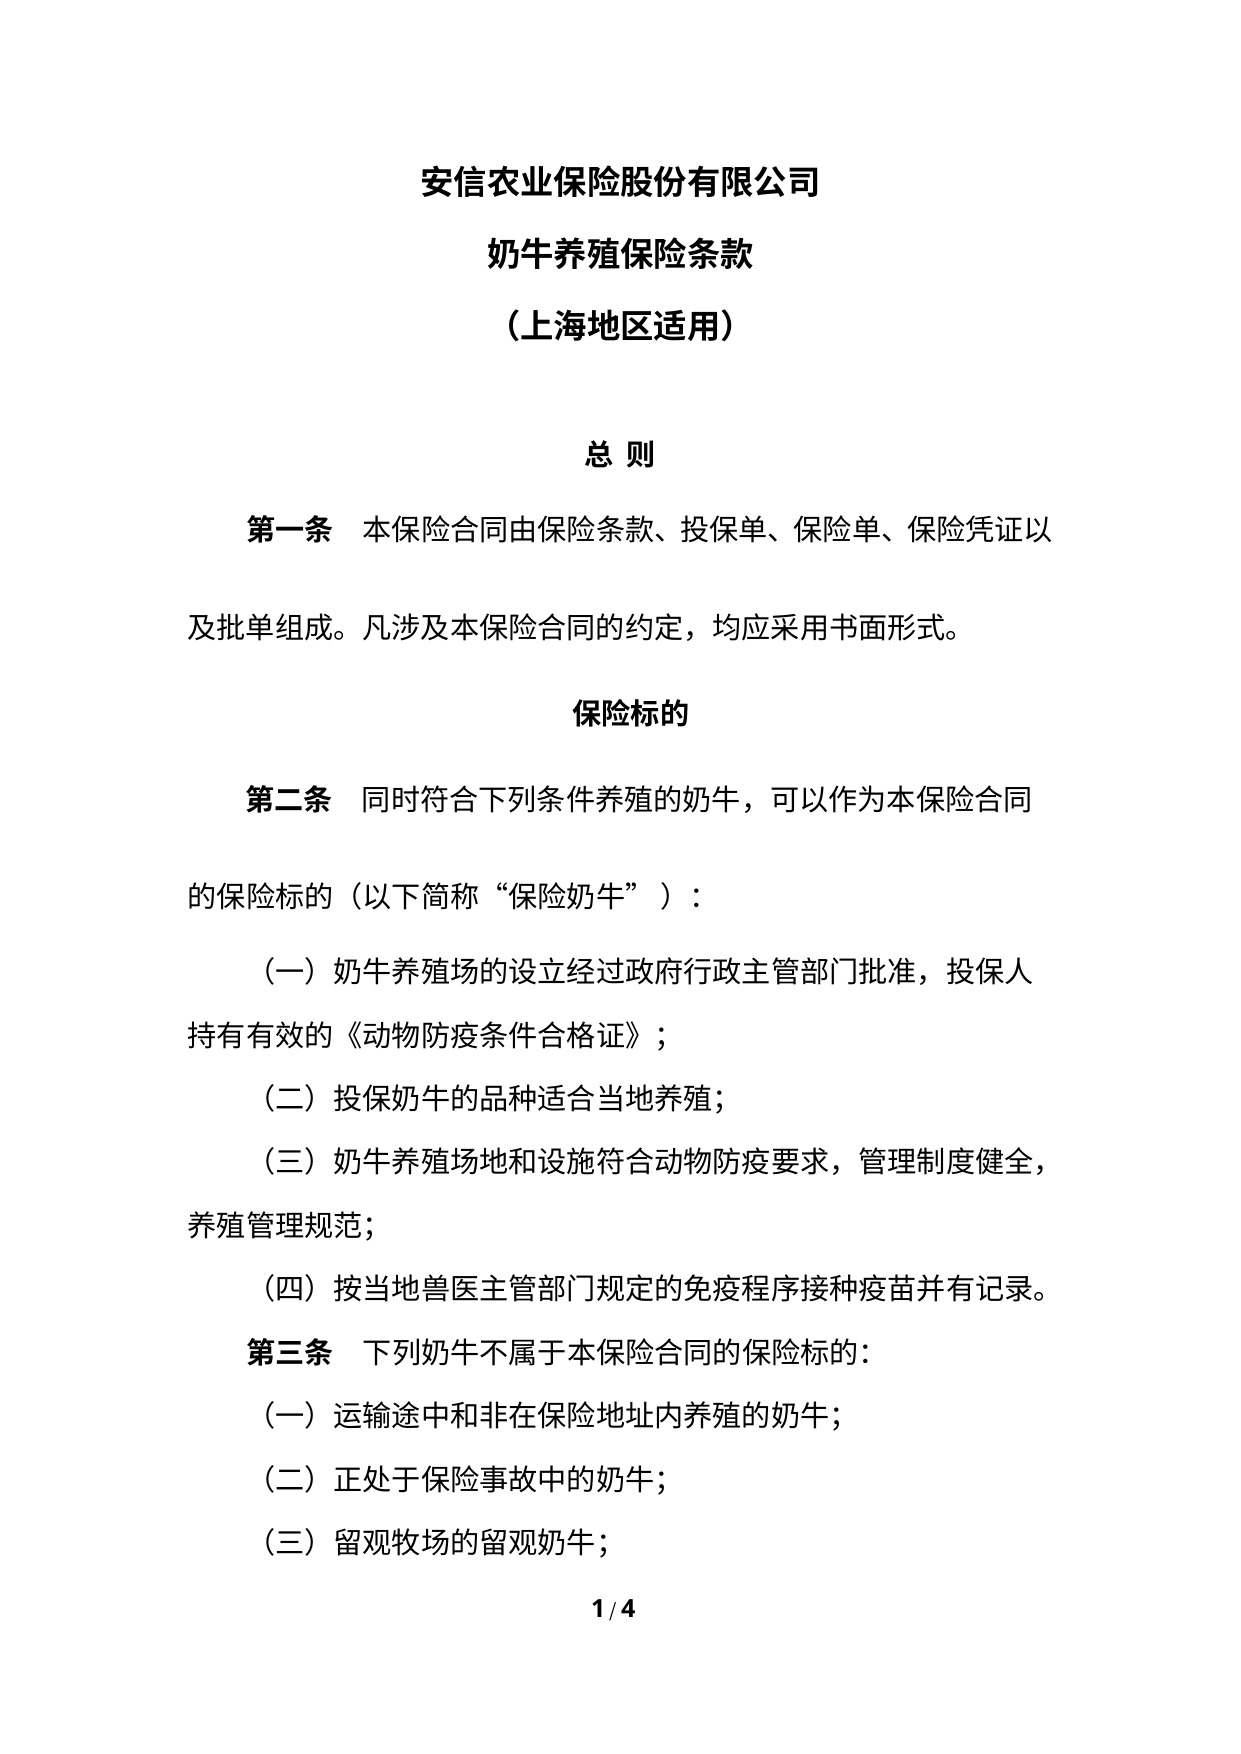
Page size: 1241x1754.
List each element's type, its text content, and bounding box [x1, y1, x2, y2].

text （三）奶牛养殖场地和设施符合动物防疫要求，管理制度健全，养殖管理规范； [187, 1139, 1053, 1245]
list 第一条 本保险合同由保险条款、投保单、保险单、保险凭证以及批单组成。凡涉及本保险合同的约定，均应采用书面形式。 [187, 495, 1053, 658]
text （一）运输途中和非在保险地址内养殖的奶牛； [187, 1393, 1053, 1435]
list 第二条 同时符合下列条件养殖的奶牛，可以作为本保险合同的保险标的（以下简称“保险奶牛” ）： [187, 765, 1053, 928]
text 保险标的 [187, 679, 1053, 744]
text 安信农业保险股份有限公司 [187, 156, 1053, 204]
text （二）投保奶牛的品种适合当地养殖； [187, 1076, 1053, 1118]
text （一）奶牛养殖场的设立经过政府行政主管部门批准，投保人持有有效的《动物防疫条件合格证》； [187, 949, 1053, 1054]
text 总 则 [187, 432, 1053, 474]
text （上海地区适用） [187, 300, 1053, 348]
text 奶牛养殖保险条款 [187, 228, 1053, 276]
text 第三条 下列奶牛不属于本保险合同的保险标的： [187, 1329, 1053, 1372]
text （二）正处于保险事故中的奶牛； [187, 1456, 1053, 1498]
text （四）按当地兽医主管部门规定的免疫程序接种疫苗并有记录。 [187, 1266, 1053, 1308]
text （三）留观牧场的留观奶牛； [187, 1520, 1053, 1562]
